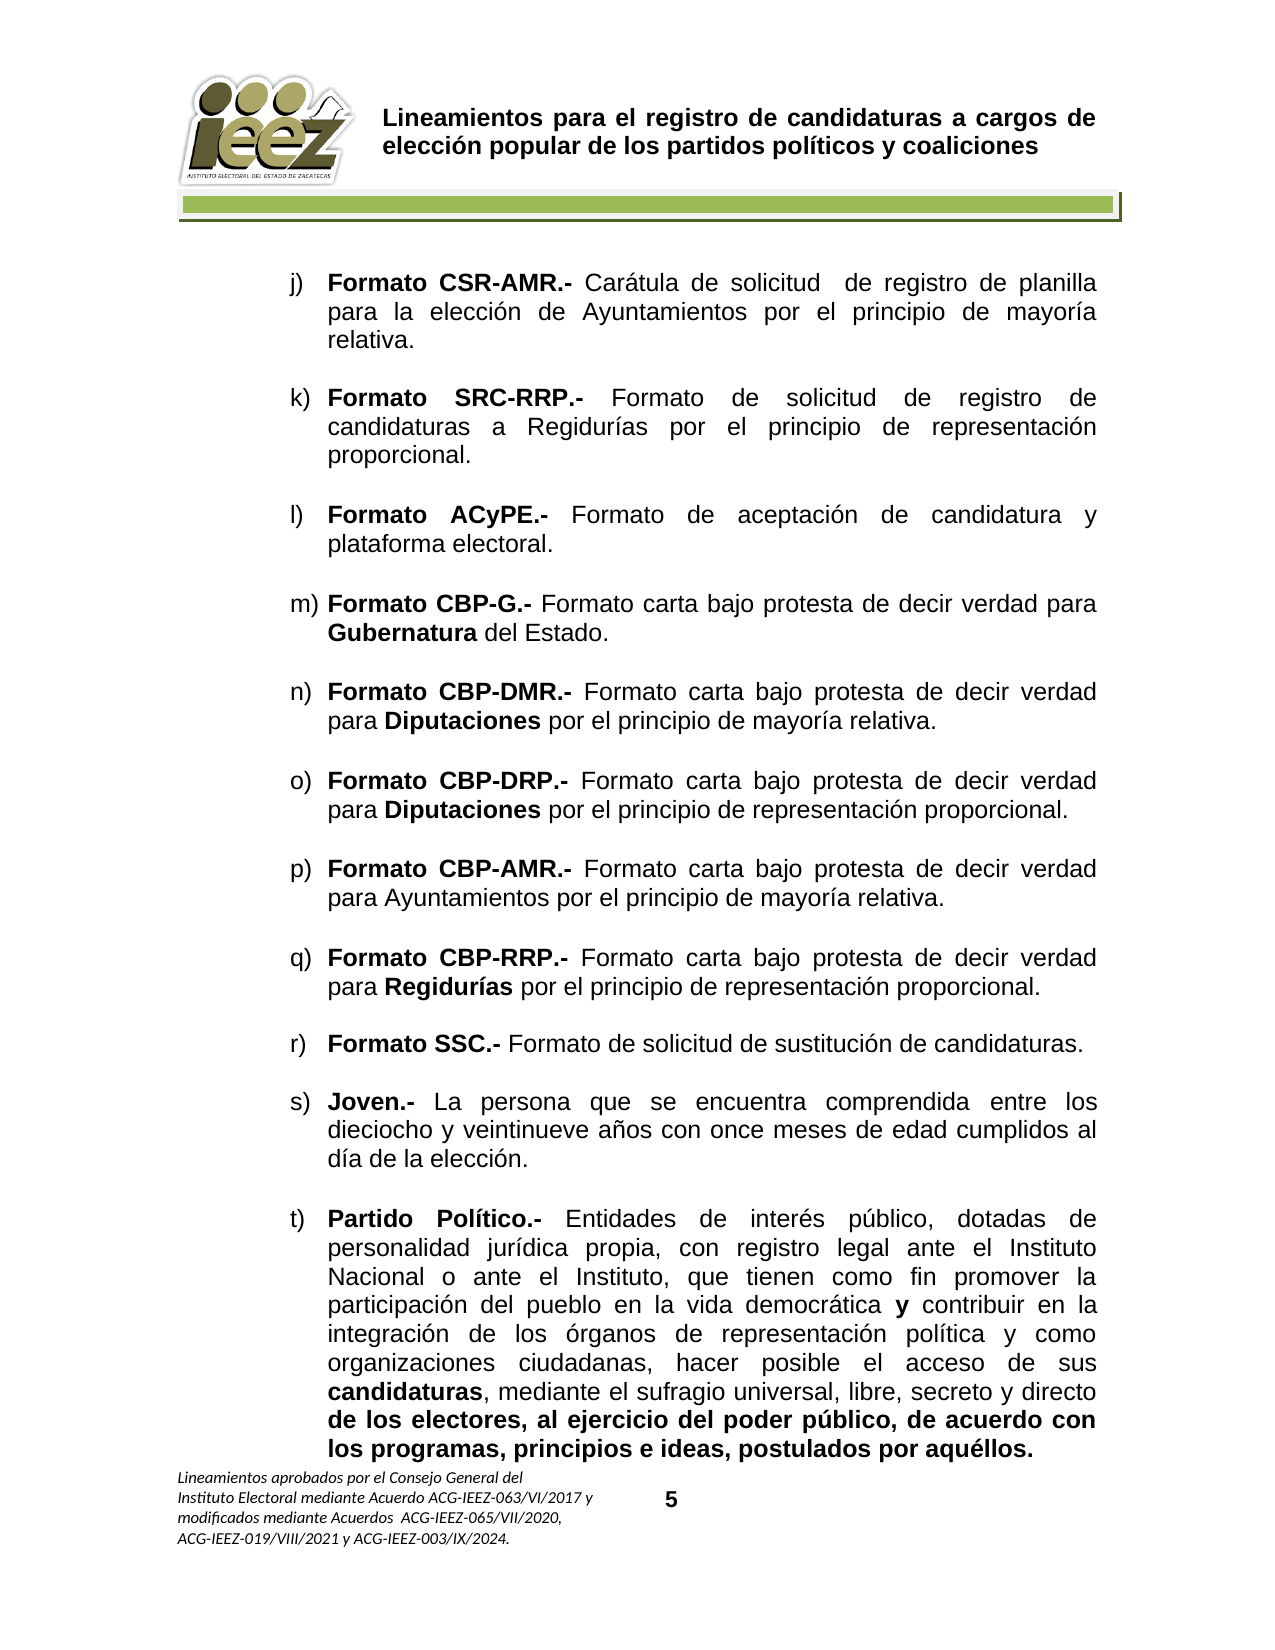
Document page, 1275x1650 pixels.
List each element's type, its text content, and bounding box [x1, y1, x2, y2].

list Formato CBP-RRP.- Formato carta bajo protesta de decir verdad para Regidurías por el principio de representación proporcional. [290, 943, 1098, 1000]
list Formato CBP-AMR.- Formato carta bajo protesta de decir verdad para Ayuntamientos por el principio de mayoría relativa. [290, 854, 1098, 912]
list Formato CBP-DMR.- Formato carta bajo protesta de decir verdad para Diputaciones por el principio de mayoría relativa. [290, 677, 1098, 735]
list Formato ACyPE.- Formato de aceptación de candidatura y plataforma electoral. [290, 500, 1098, 558]
picture [177, 73, 357, 187]
list Formato CSR-AMR.- Carátula de solicitud de registro de planilla para la elección de Ayuntamientos por el principio de mayoría relativa. [290, 268, 1098, 354]
list Formato CBP-DRP.- Formato carta bajo protesta de decir verdad para Diputaciones por el principio de representación proporcional. [290, 766, 1098, 823]
list Formato SSC.- Formato de solicitud de sustitución de candidaturas. [290, 1029, 1098, 1058]
list Partido Político.- Entidades de interés público, dotadas de personalidad jurídica propia, con registro legal ante el Instituto Nacional o ante el Instituto, que tienen como fin promover la participación del pueblo en la vida democrática y contribuir en la integración de los órganos de representación política y como organizaciones ciudadanas, hacer posible el acceso de sus candidaturas, mediante el sufragio universal, libre, secreto y directo de los electores, al ejercicio del poder público, de acuerdo con los programas, principios e ideas, postulados por aquéllos. [290, 1204, 1098, 1463]
list Joven.- La persona que se encuentra comprendida entre los dieciocho y veintinueve años con once meses de edad cumplidos al día de la elección. [290, 1087, 1098, 1173]
list Formato CBP-G.- Formato carta bajo protesta de decir verdad para Gubernatura del Estado. [290, 589, 1098, 646]
list Formato SRC-RRP.- Formato de solicitud de registro de candidaturas a Regidurías por el principio de representación proporcional. [290, 383, 1098, 469]
